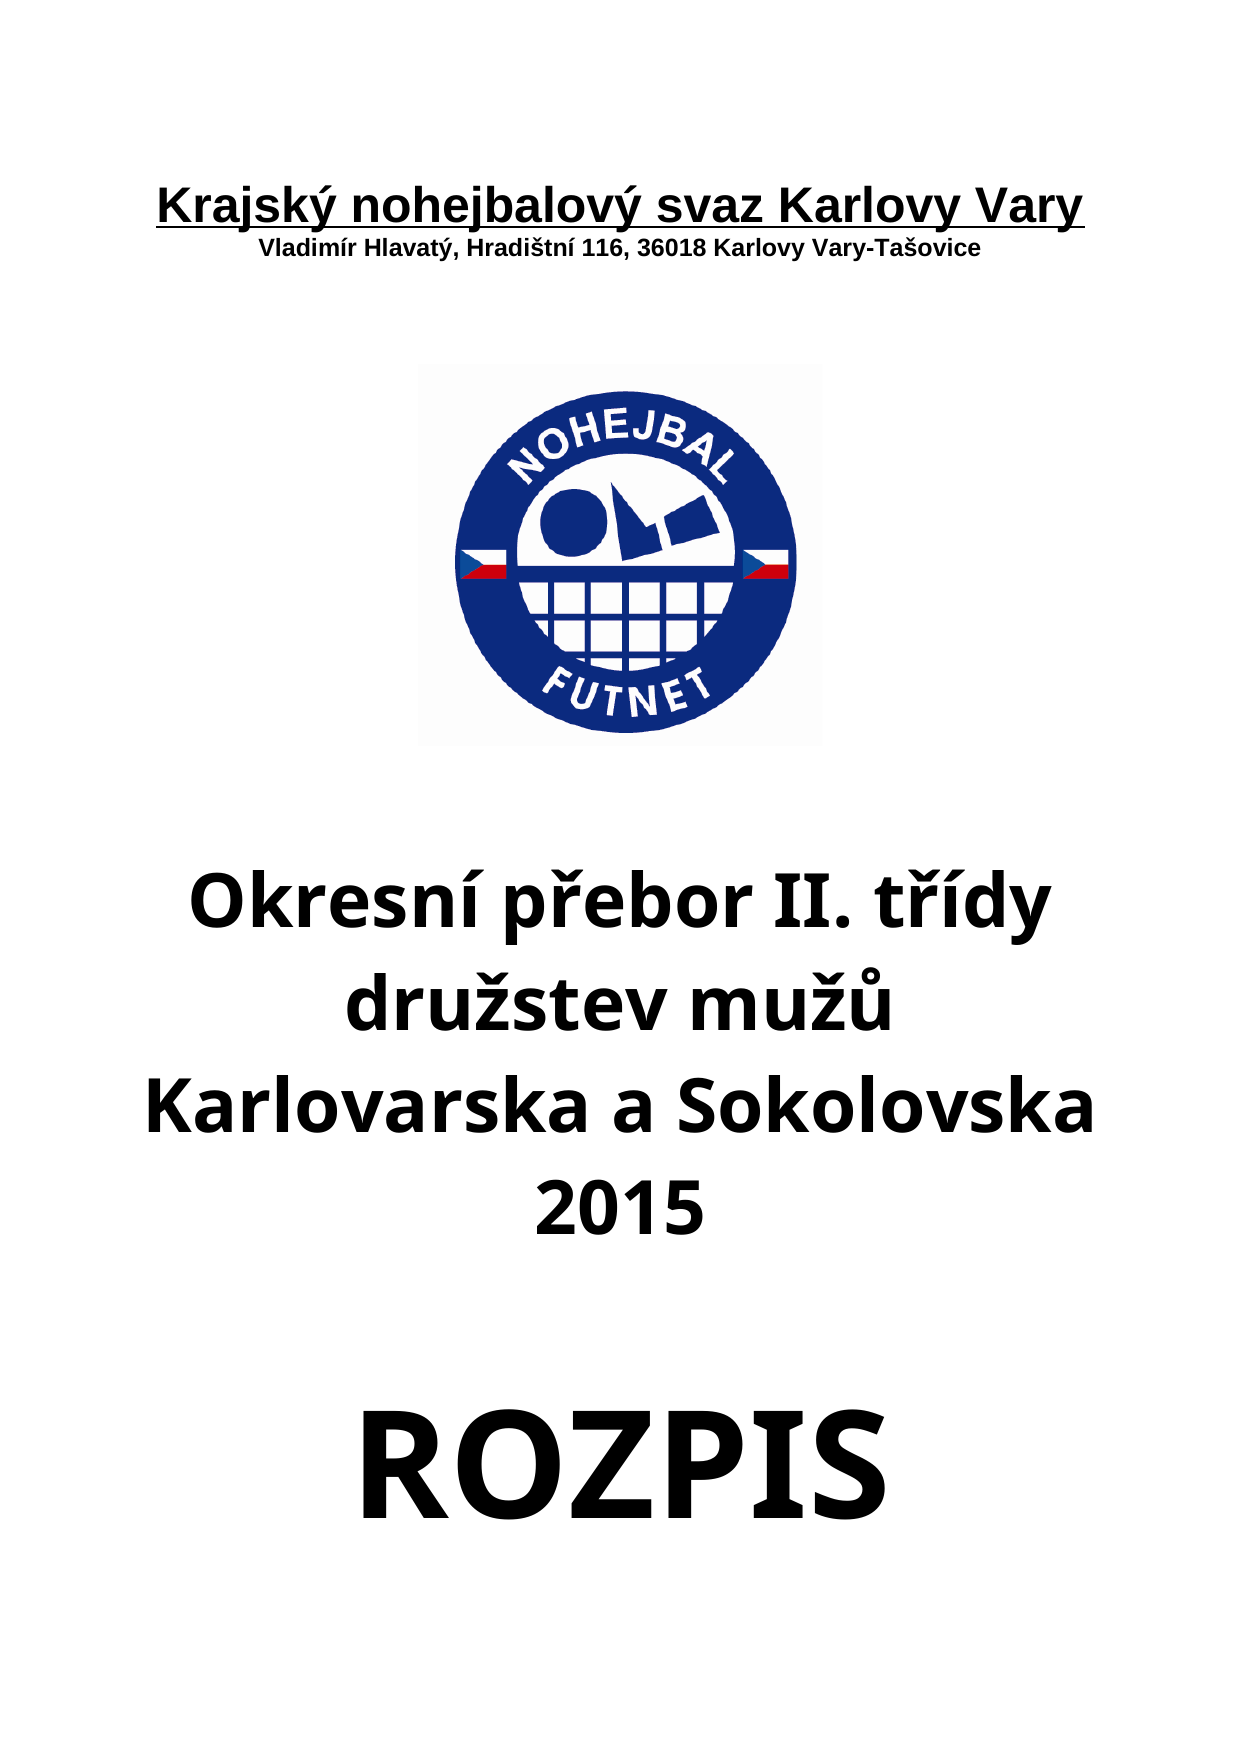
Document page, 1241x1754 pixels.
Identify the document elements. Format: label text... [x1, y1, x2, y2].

text Vladimír Hlavatý, Hradištní 116, 36018 Karlovy Vary-Tašovice [118, 233, 1122, 262]
text Okresní přebor II. třídy družstev mužů Karlovarska a Sokolovska [118, 847, 1122, 1154]
subtitle ROZPIS [118, 1358, 1122, 1563]
text Krajský nohejbalový svaz Karlovy Vary [118, 176, 1122, 233]
text 2015 [118, 1154, 1122, 1256]
picture [417, 364, 823, 746]
